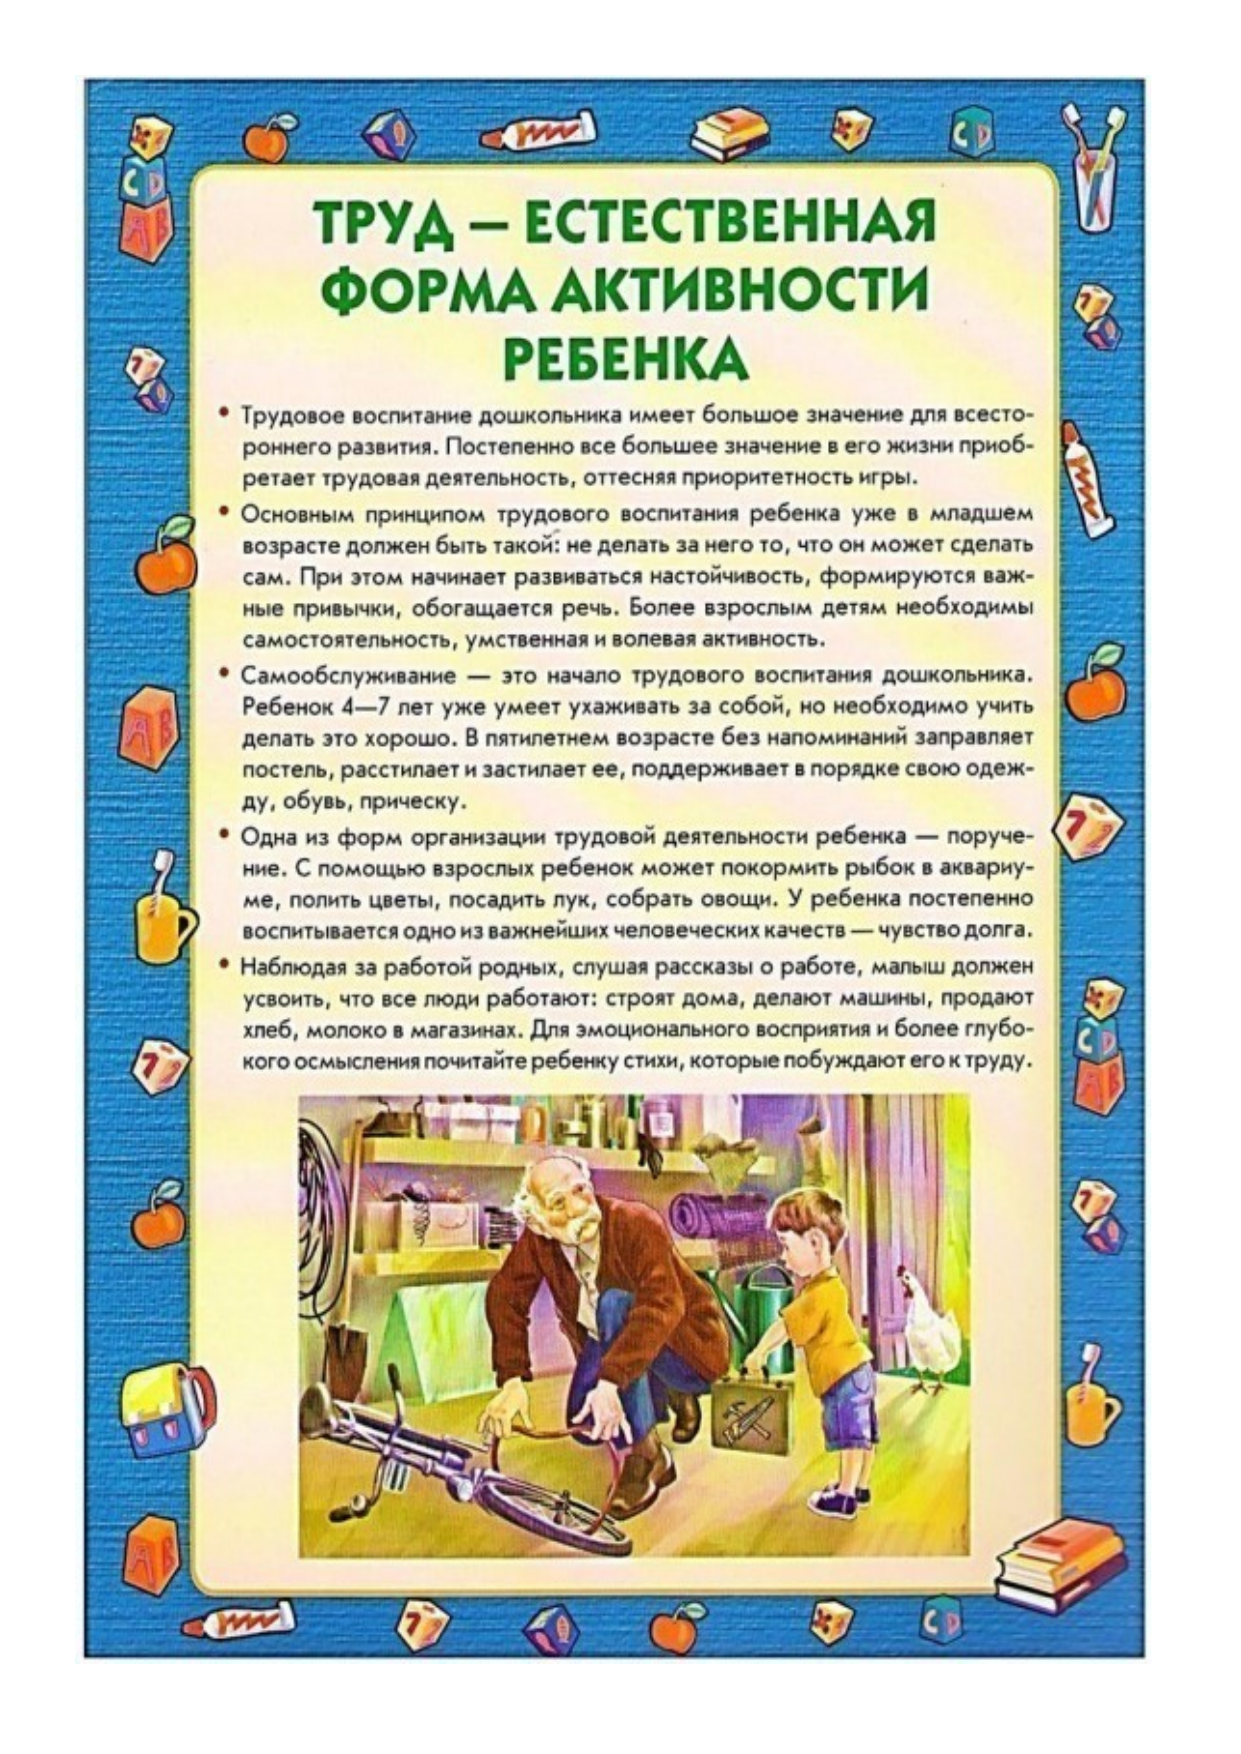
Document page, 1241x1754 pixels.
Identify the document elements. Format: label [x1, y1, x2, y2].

picture [75, 75, 1152, 1664]
